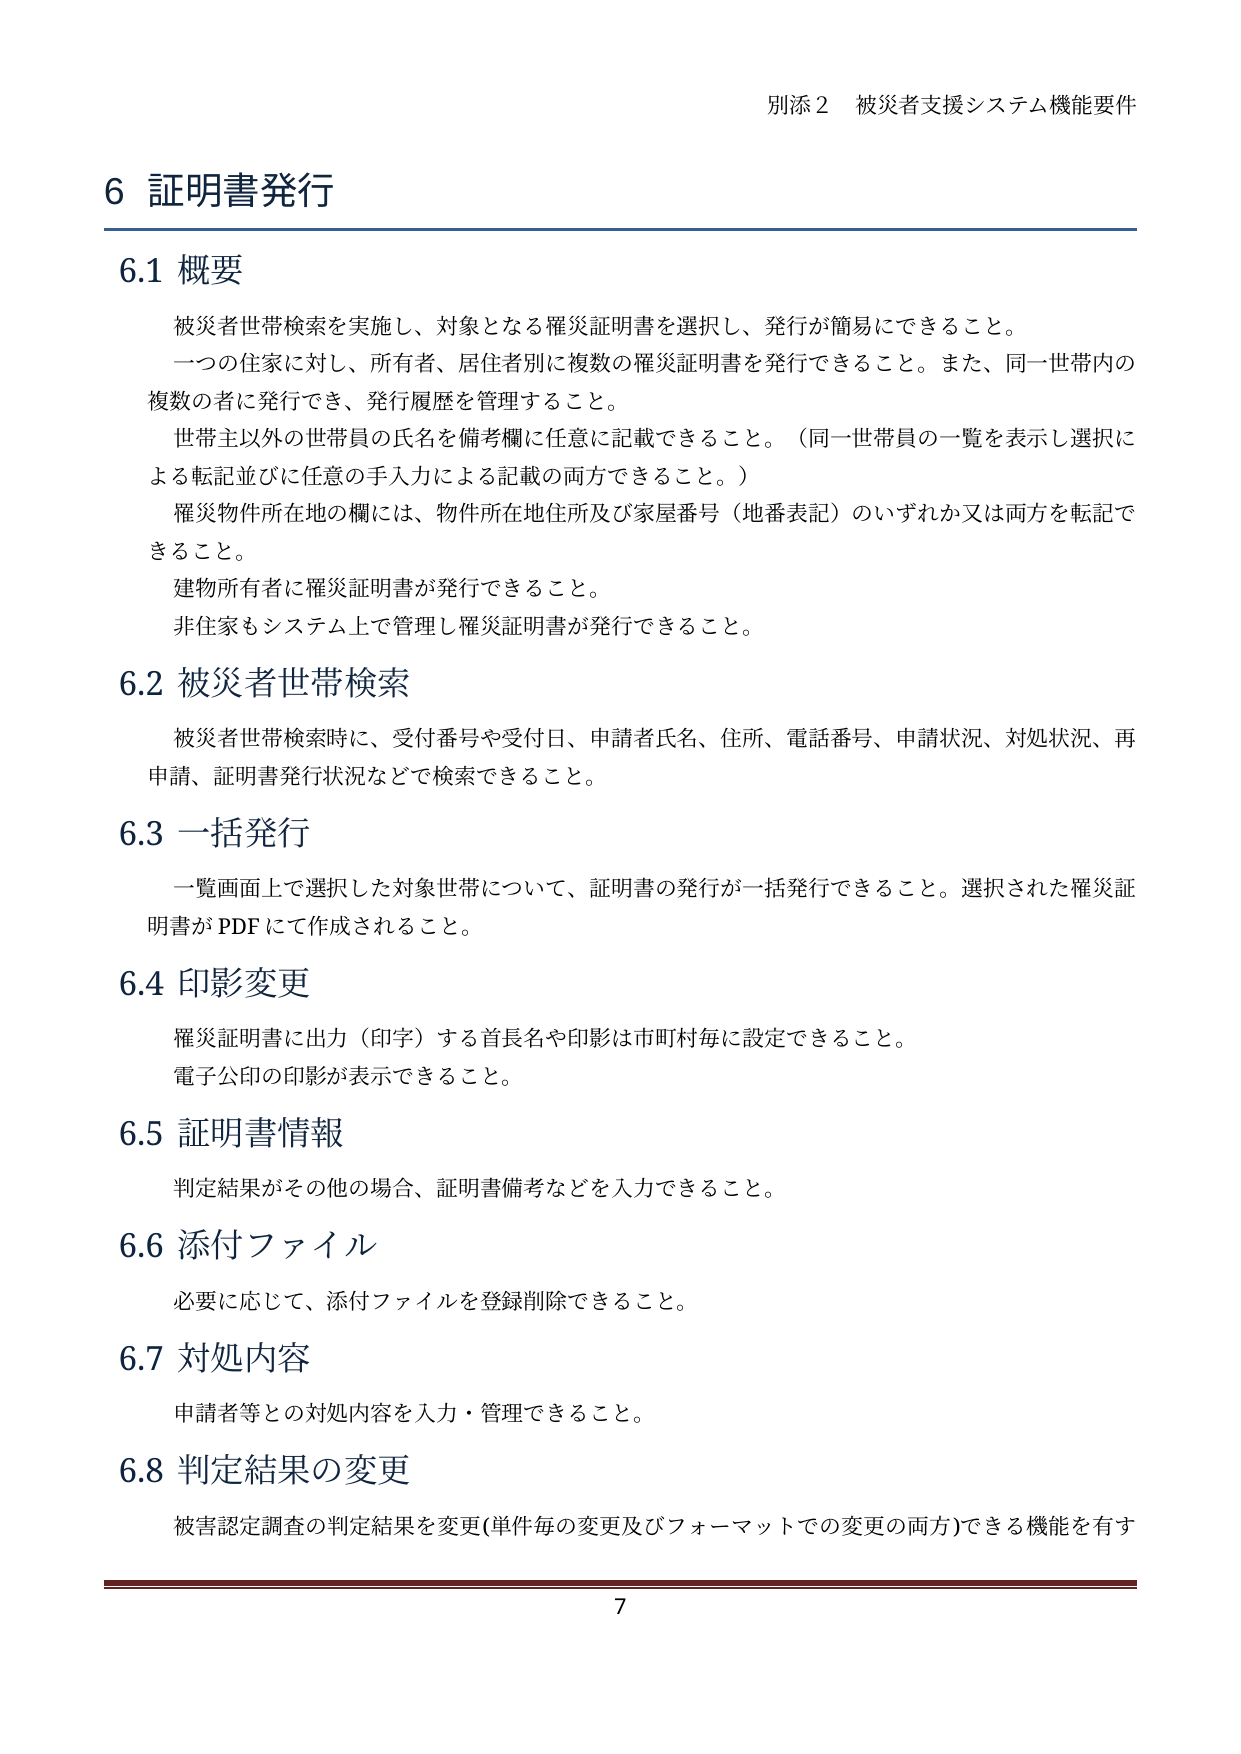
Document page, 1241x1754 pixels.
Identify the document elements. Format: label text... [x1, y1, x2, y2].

text 非住家もシステム上で管理し罹災証明書が発行できること。 [148, 606, 1137, 643]
text 必要に応じて、添付ファイルを登録削除できること。 [148, 1281, 1137, 1318]
subtitle 判定結果の変更 [118, 1431, 1137, 1506]
text 建物所有者に罹災証明書が発行できること。 [148, 568, 1137, 606]
subtitle 印影変更 [118, 943, 1137, 1018]
text 被災者世帯検索時に、受付番号や受付日、申請者氏名、住所、電話番号、申請状況、対処状況、再申請、証明書発行状況などで検索できること。 [148, 718, 1137, 793]
text 一覧画面上で選択した対象世帯について、証明書の発行が一括発行できること。選択された罹災証明書がPDFにて作成されること。 [148, 868, 1137, 943]
text 申請者等との対処内容を入力・管理できること。 [148, 1393, 1137, 1431]
subtitle 添付ファイル [118, 1206, 1137, 1281]
text 判定結果がその他の場合、証明書備考などを入力できること。 [148, 1168, 1137, 1206]
subtitle 被災者世帯検索 [118, 643, 1137, 718]
text 罹災物件所在地の欄には、物件所在地住所及び家屋番号（地番表記）のいずれか又は両方を転記できること。 [148, 493, 1137, 568]
text 電子公印の印影が表示できること。 [148, 1056, 1137, 1093]
text 一つの住家に対し、所有者、居住者別に複数の罹災証明書を発行できること。また、同一世帯内の複数の者に発行でき、発行履歴を管理すること。 [148, 343, 1137, 418]
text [148, 1506, 1137, 1543]
subtitle 証明書発行 [103, 151, 1137, 231]
subtitle 証明書情報 [118, 1093, 1137, 1168]
subtitle 一括発行 [118, 793, 1137, 868]
subtitle 概要 [118, 231, 1137, 306]
subtitle 対処内容 [118, 1318, 1137, 1393]
text 世帯主以外の世帯員の氏名を備考欄に任意に記載できること。（同一世帯員の一覧を表示し選択による転記並びに任意の手入力による記載の両方できること。） [148, 418, 1137, 493]
text 被災者世帯検索を実施し、対象となる罹災証明書を選択し、発行が簡易にできること。 [148, 306, 1137, 343]
text 罹災証明書に出力（印字）する首長名や印影は市町村毎に設定できること。 [148, 1018, 1137, 1056]
